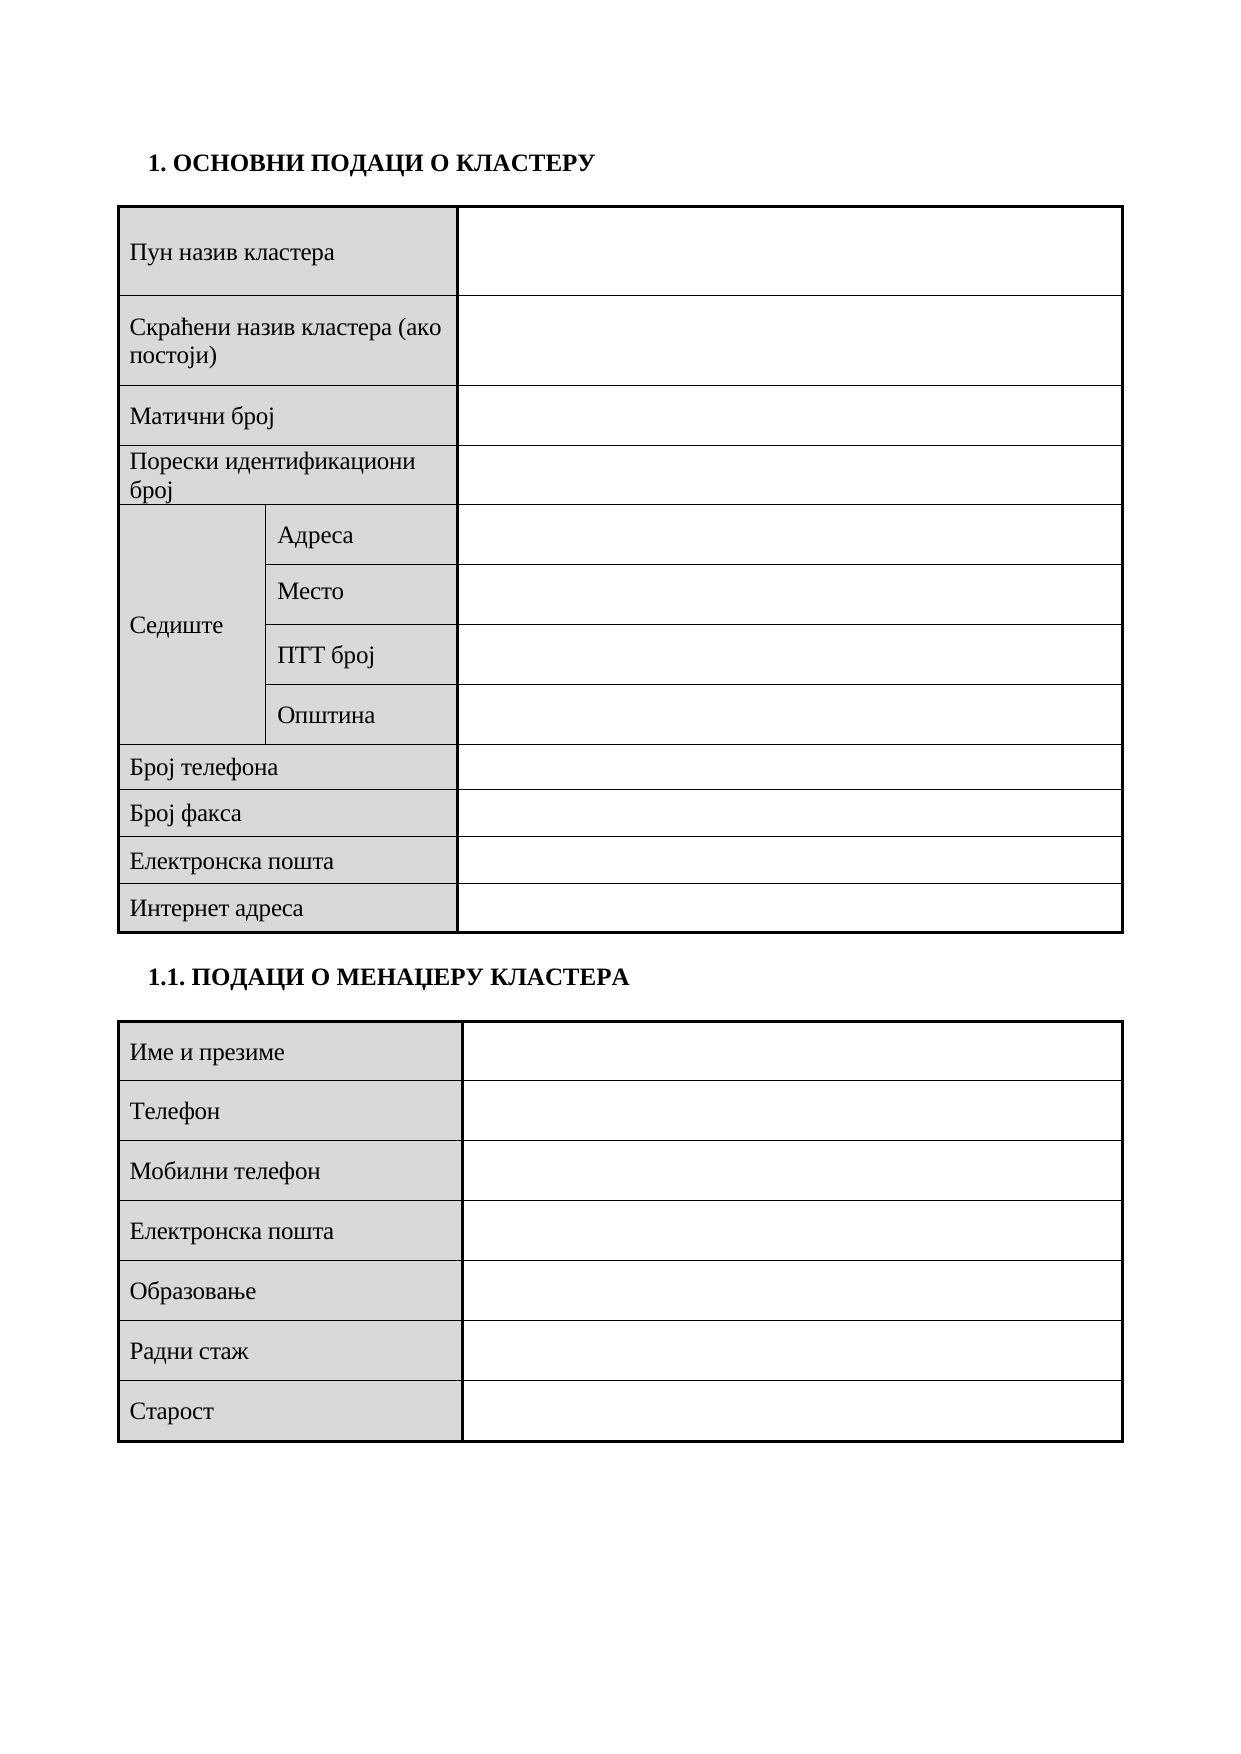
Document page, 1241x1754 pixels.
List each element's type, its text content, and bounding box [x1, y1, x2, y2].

table_cell Радни стаж [120, 1321, 461, 1380]
table_header Име и презиме [120, 1023, 461, 1080]
table_cell Електронска пошта [120, 837, 456, 883]
table_cell Општина [266, 685, 456, 744]
table_cell [459, 505, 1121, 564]
table_cell [464, 1261, 1121, 1320]
table_cell [464, 1321, 1121, 1380]
table_cell [459, 884, 1121, 931]
table_cell [459, 625, 1121, 684]
table_header [459, 208, 1121, 295]
table_cell Мобилни телефон [120, 1141, 461, 1200]
table_cell [459, 685, 1121, 744]
table_cell [464, 1381, 1121, 1440]
text 1. ОСНОВНИ ПОДАЦИ О КЛАСТЕРУ [148, 148, 1093, 176]
text 1.1. ПОДАЦИ О МЕНАЏЕРУ КЛАСТЕРА [148, 962, 1093, 991]
table_cell Телефон [120, 1081, 461, 1140]
table_cell Број телефона [120, 745, 456, 789]
table_cell ПТТ број [266, 625, 456, 684]
table_cell Порески идентификациони број [120, 446, 456, 504]
table_header Пун назив кластера [120, 208, 456, 295]
table_cell Скраћени назив кластера (ако постоји) [120, 296, 456, 385]
table_cell [464, 1081, 1121, 1140]
table_cell Седиште [120, 505, 265, 744]
table_cell Место [266, 565, 456, 624]
table_cell Образовање [120, 1261, 461, 1320]
table_cell Адреса [266, 505, 456, 564]
table_cell [459, 790, 1121, 836]
table_cell Матични број [120, 386, 456, 445]
table_cell Интернет адреса [120, 884, 456, 931]
table_cell [459, 446, 1121, 504]
table_cell [464, 1141, 1121, 1200]
table_cell [459, 565, 1121, 624]
table_cell [459, 745, 1121, 789]
table_cell Старост [120, 1381, 461, 1440]
table_header [464, 1023, 1121, 1080]
table_cell [459, 386, 1121, 445]
table_cell Електронска пошта [120, 1201, 461, 1260]
table_cell [459, 296, 1121, 385]
table_cell Број факса [120, 790, 456, 836]
table_cell [464, 1201, 1121, 1260]
table_cell [459, 837, 1121, 883]
